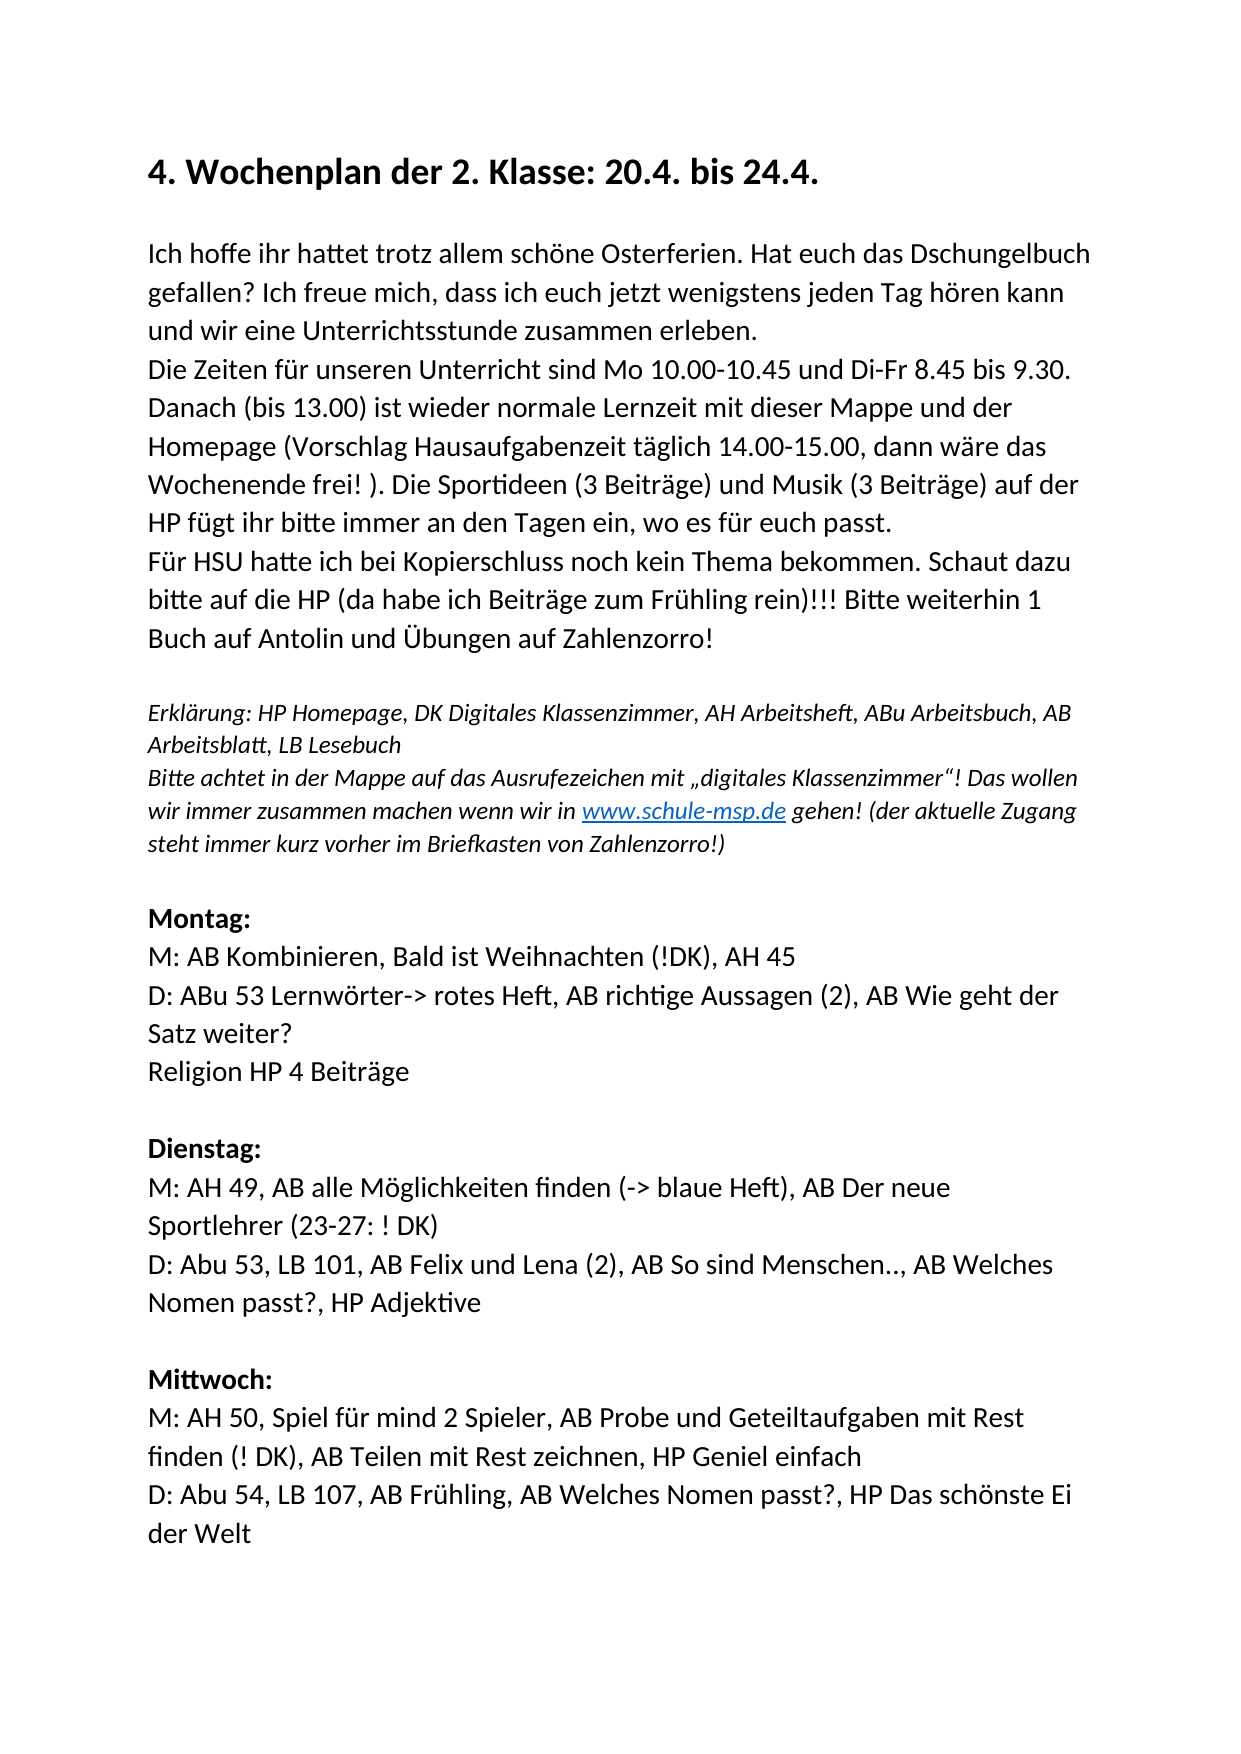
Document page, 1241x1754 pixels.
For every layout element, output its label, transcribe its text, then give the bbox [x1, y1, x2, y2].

text Bitte achtet in der Mappe auf das Ausrufezeichen mit „digitales Klassenzimmer“! Das wollen wir immer zusammen machen wenn wir in www.schule-msp.de gehen! (der aktuelle Zugang steht immer kurz vorher im Briefkasten von Zahlenzorro!) [148, 763, 1093, 859]
text D: Abu 54, LB 107, AB Frühling, AB Welches Nomen passt?, HP Das schönste Ei der Welt [148, 1476, 1093, 1550]
text M: AH 50, Spiel für mind 2 Spieler, AB Probe und Geteiltaufgaben mit Rest finden (! DK), AB Teilen mit Rest zeichnen, HP Geniel einfach [148, 1399, 1093, 1473]
text Für HSU hatte ich bei Kopierschluss noch kein Thema bekommen. Schaut dazu bitte auf die HP (da habe ich Beiträge zum Frühling rein)!!! Bitte weiterhin 1 Buch auf Antolin und Übungen auf Zahlenzorro! [148, 543, 1093, 656]
text 4. Wochenplan der 2. Klasse: 20.4. bis 24.4. [148, 148, 1093, 193]
text M: AH 49, AB alle Möglichkeiten finden (-> blaue Heft), AB Der neue Sportlehrer (23-27: ! DK) [148, 1169, 1093, 1243]
text Dienstag: [148, 1130, 1093, 1166]
text Religion HP 4 Beiträge [148, 1053, 1093, 1089]
text M: AB Kombinieren, Bald ist Weihnachten (!DK), AH 45 [148, 938, 1093, 974]
text Mittwoch: [148, 1361, 1093, 1397]
text Die Zeiten für unseren Unterricht sind Mo 10.00-10.45 und Di-Fr 8.45 bis 9.30. Danach (bis 13.00) ist wieder normale Lernzeit mit dieser Mappe und der Homepage (Vorschlag Hausaufgabenzeit täglich 14.00-15.00, dann wäre das Wochenende frei! ). Die Sportideen (3 Beiträge) und Musik (3 Beiträge) auf der HP fügt ihr bitte immer an den Tagen ein, wo es für euch passt. [148, 351, 1093, 540]
text Ich hoffe ihr hattet trotz allem schöne Osterferien. Hat euch das Dschungelbuch gefallen? Ich freue mich, dass ich euch jetzt wenigstens jeden Tag hören kann und wir eine Unterrichtsstunde zusammen erleben. [148, 236, 1093, 348]
text D: Abu 53, LB 101, AB Felix und Lena (2), AB So sind Menschen.., AB Welches Nomen passt?, HP Adjektive [148, 1246, 1093, 1320]
text Erklärung: HP Homepage, DK Digitales Klassenzimmer, AH Arbeitsheft, ABu Arbeitsbuch, AB Arbeitsblatt, LB Lesebuch [148, 697, 1093, 760]
text D: ABu 53 Lernwörter-> rotes Heft, AB richtige Aussagen (2), AB Wie geht der Satz weiter? [148, 977, 1093, 1051]
text Montag: [148, 900, 1093, 935]
